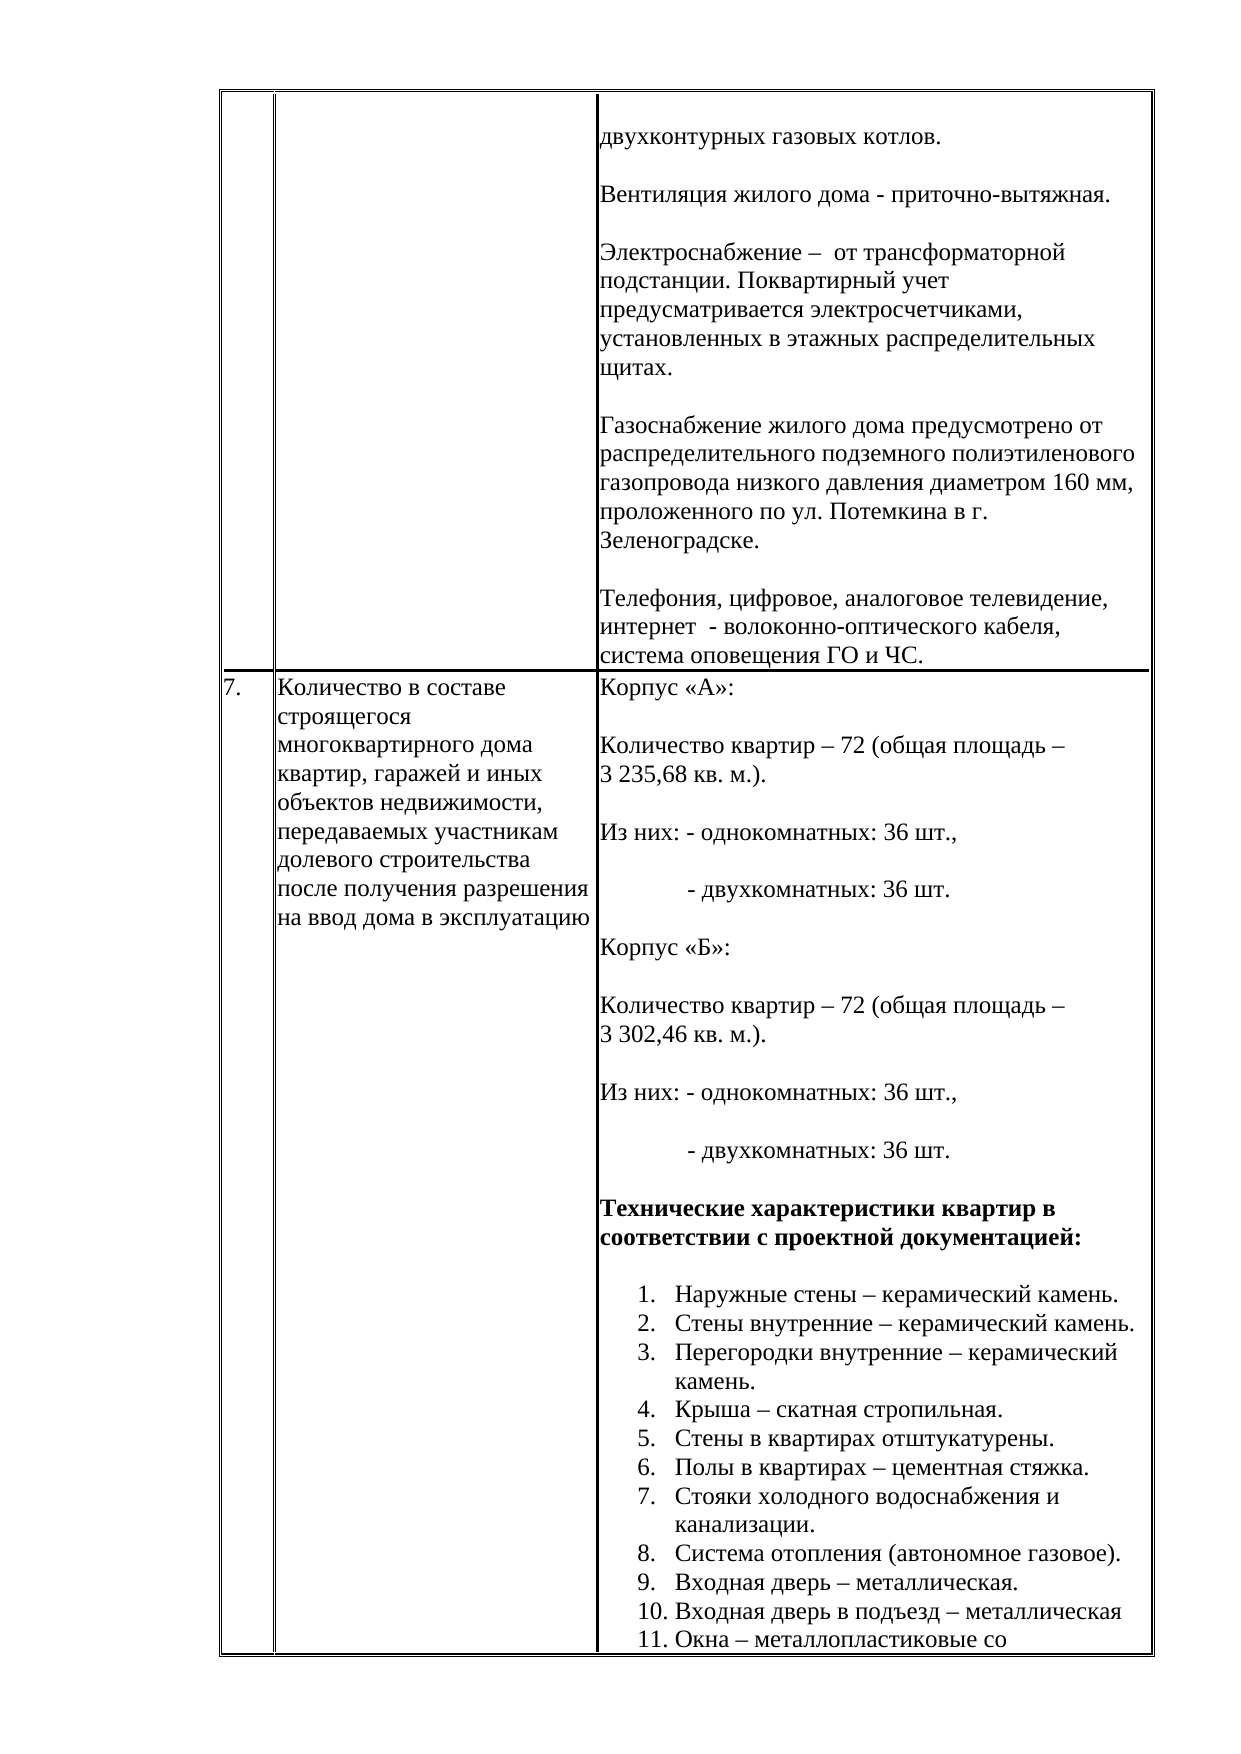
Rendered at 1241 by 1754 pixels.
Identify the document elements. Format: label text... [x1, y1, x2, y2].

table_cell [597, 92, 1151, 669]
table_cell 7. [222, 669, 275, 1653]
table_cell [597, 669, 1151, 1653]
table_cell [275, 92, 597, 669]
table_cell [275, 672, 597, 1653]
